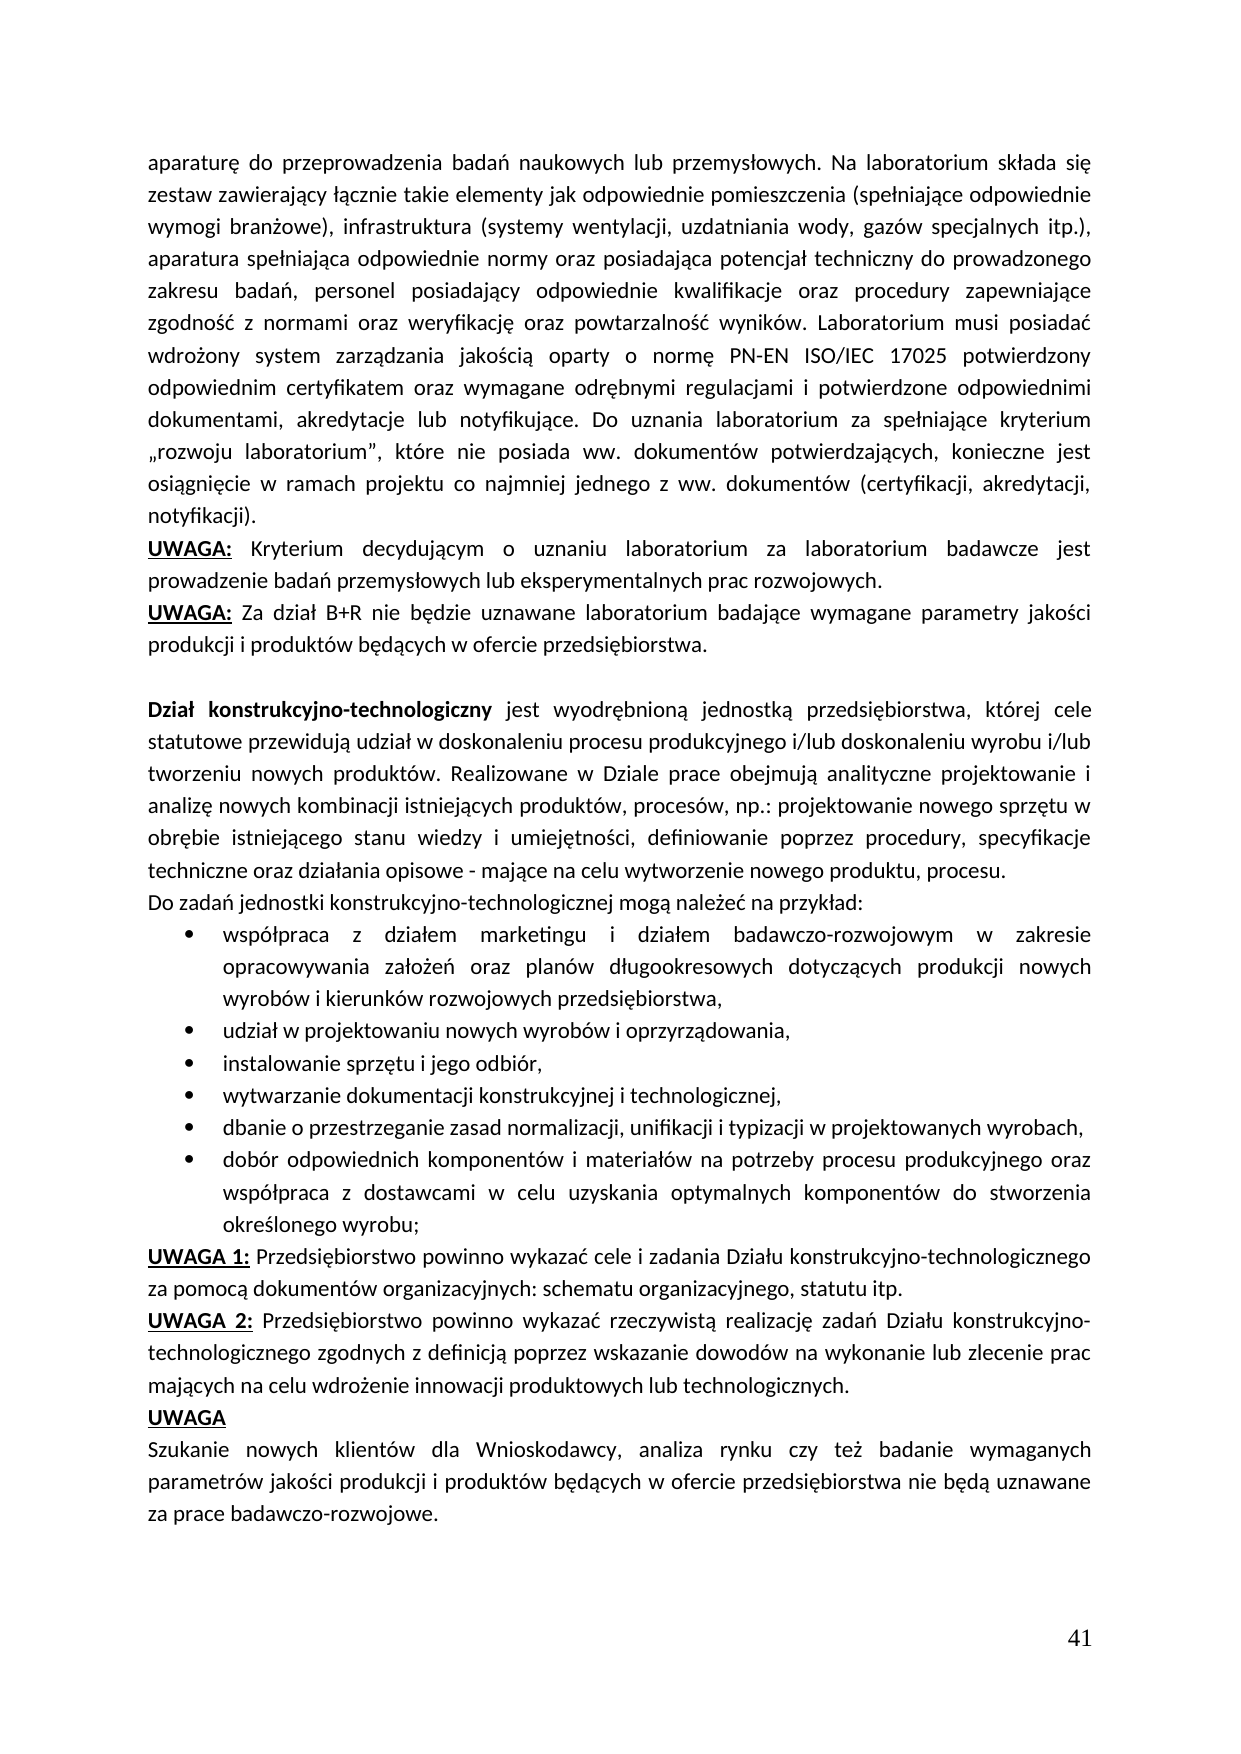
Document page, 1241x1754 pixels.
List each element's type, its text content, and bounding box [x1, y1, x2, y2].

text UWAGA [148, 1403, 1093, 1431]
text UWAGA: Kryterium decydującym o uznaniu laboratorium za laboratorium badawcze jest prowadzenie badań przemysłowych lub eksperymentalnych prac rozwojowych. [148, 534, 1093, 594]
text Do zadań jednostki konstrukcyjno-technologicznej mogą należeć na przykład: [148, 888, 1093, 916]
text UWAGA 2: Przedsiębiorstwo powinno wykazać rzeczywistą realizację zadań Działu konstrukcyjno-technologicznego zgodnych z definicją poprzez wskazanie dowodów na wykonanie lub zlecenie prac mających na celu wdrożenie innowacji produktowych lub technologicznych. [148, 1306, 1093, 1399]
text Dział konstrukcyjno-technologiczny jest wyodrębnioną jednostką przedsiębiorstwa, której cele statutowe przewidują udział w doskonaleniu procesu produkcyjnego i/lub doskonaleniu wyrobu i/lub tworzeniu nowych produktów. Realizowane w Dziale prace obejmują analityczne projektowanie i analizę nowych kombinacji istniejących produktów, procesów, np.: projektowanie nowego sprzętu w obrębie istniejącego stanu wiedzy i umiejętności, definiowanie poprzez procedury, specyfikacje techniczne oraz działania opisowe - mające na celu wytworzenie nowego produktu, procesu. [148, 695, 1093, 884]
list instalowanie sprzętu i jego odbiór, [185, 1049, 1093, 1077]
list dobór odpowiednich komponentów i materiałów na potrzeby procesu produkcyjnego oraz współpraca z dostawcami w celu uzyskania optymalnych komponentów do stworzenia określonego wyrobu; [185, 1145, 1093, 1238]
list wytwarzanie dokumentacji konstrukcyjnej i technologicznej, [185, 1081, 1093, 1109]
list współpraca z działem marketingu i działem badawczo-rozwojowym w zakresie opracowywania założeń oraz planów długookresowych dotyczących produkcji nowych wyrobów i kierunków rozwojowych przedsiębiorstwa, [185, 920, 1093, 1012]
list udział w projektowaniu nowych wyrobów i oprzyrządowania, [185, 1017, 1093, 1045]
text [148, 148, 1093, 530]
text UWAGA 1: Przedsiębiorstwo powinno wykazać cele i zadania Działu konstrukcyjno-technologicznego za pomocą dokumentów organizacyjnych: schematu organizacyjnego, statutu itp. [148, 1242, 1093, 1302]
text UWAGA: Za dział B+R nie będzie uznawane laboratorium badające wymagane parametry jakości produkcji i produktów będących w ofercie przedsiębiorstwa. [148, 598, 1093, 658]
list dbanie o przestrzeganie zasad normalizacji, unifikacji i typizacji w projektowanych wyrobach, [185, 1113, 1093, 1141]
text Szukanie nowych klientów dla Wnioskodawcy, analiza rynku czy też badanie wymaganych parametrów jakości produkcji i produktów będących w ofercie przedsiębiorstwa nie będą uznawane za prace badawczo-rozwojowe. [148, 1435, 1093, 1527]
